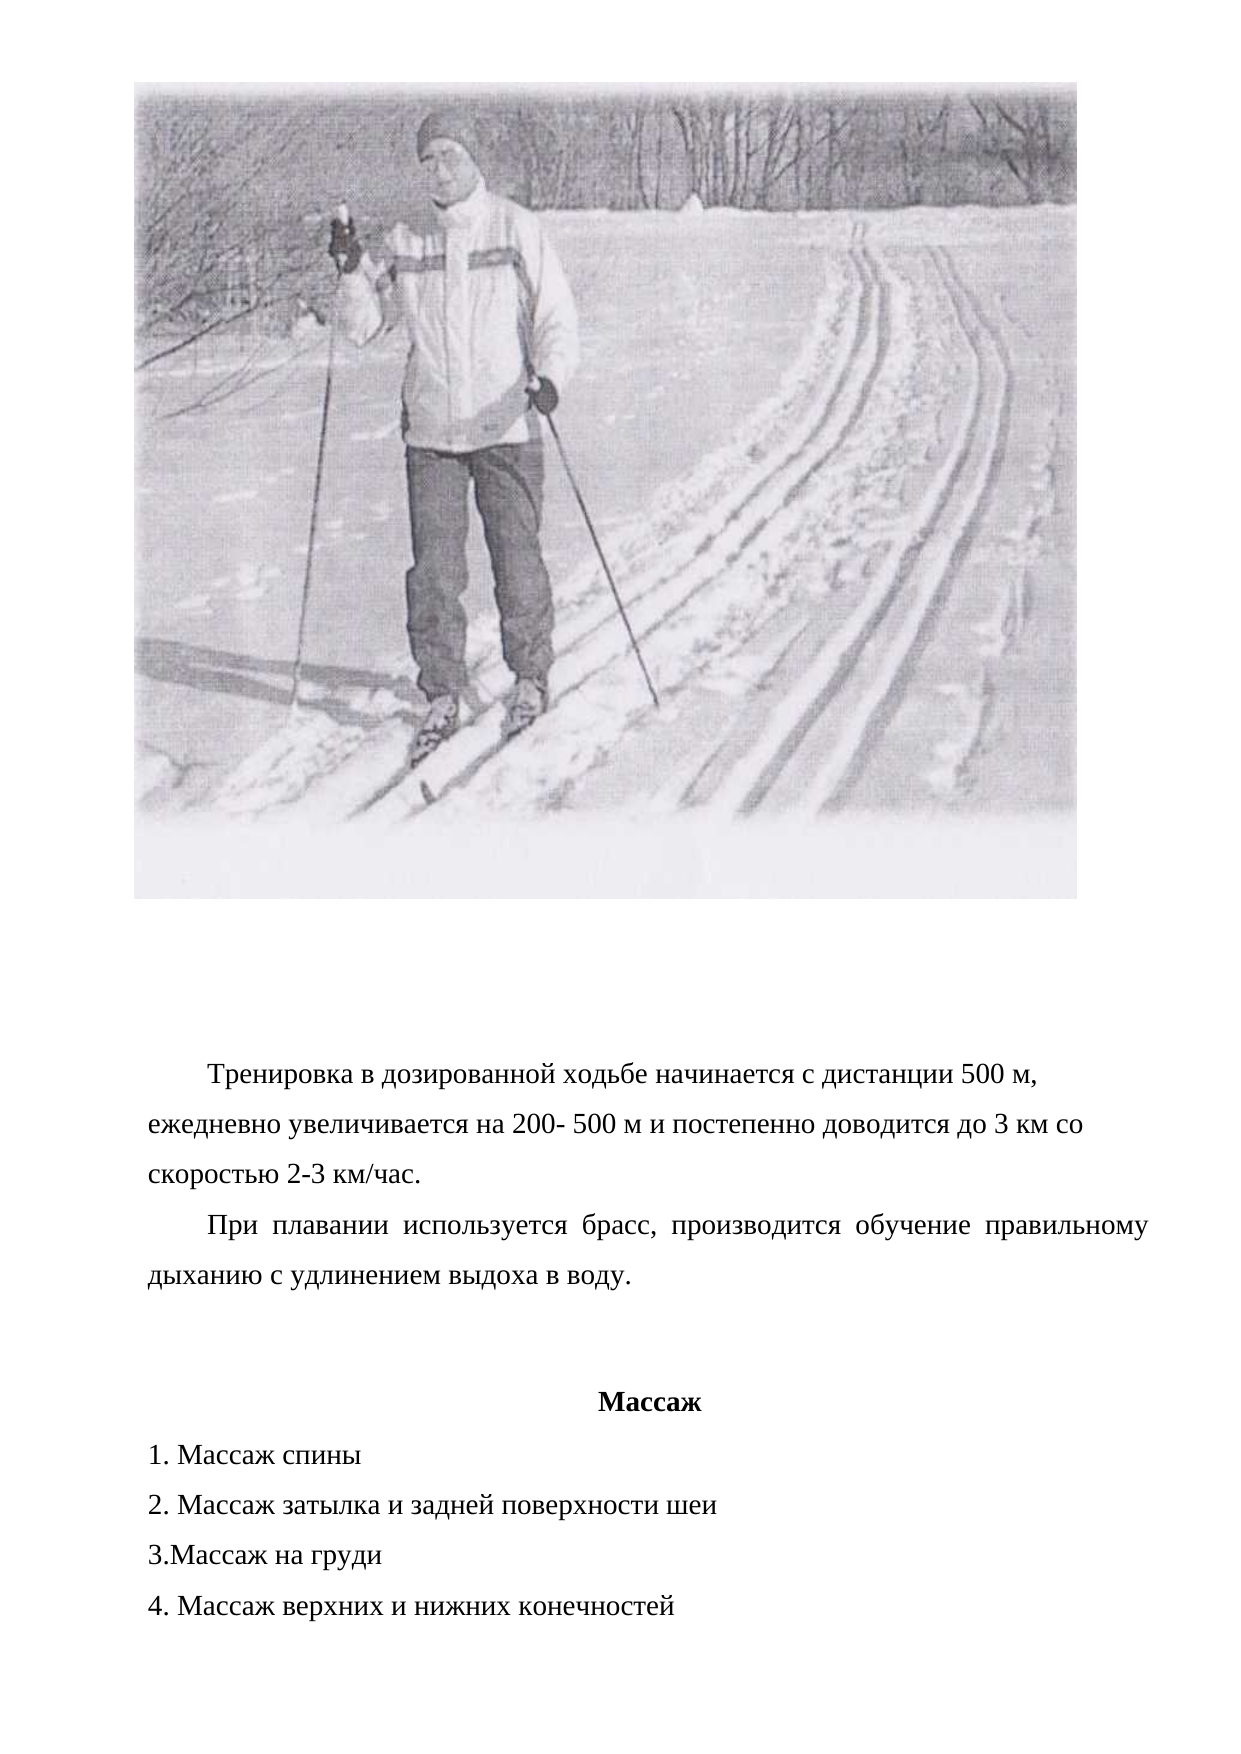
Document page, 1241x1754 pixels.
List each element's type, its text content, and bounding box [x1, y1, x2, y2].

text Массаж [148, 1358, 1152, 1424]
text Тренировка в дозированной ходьбе начинается с дистанции 500 м, ежедневно увеличивается на 200- 500 м и постепенно доводится до 3 км со скоростью 2-3 км/час. [148, 1056, 1152, 1190]
text 3.Массаж на груди [148, 1537, 1152, 1571]
text 2. Массаж затылка и задней поверхности шеи [148, 1487, 1152, 1521]
picture [134, 82, 1077, 899]
text 1. Массаж спины [148, 1437, 1152, 1470]
text 4. Массаж верхних и нижних конечностей [148, 1588, 1149, 1621]
text При плавании используется брасс, производится обучение правильному дыханию с удлинением выдоха в воду. [148, 1207, 1149, 1291]
